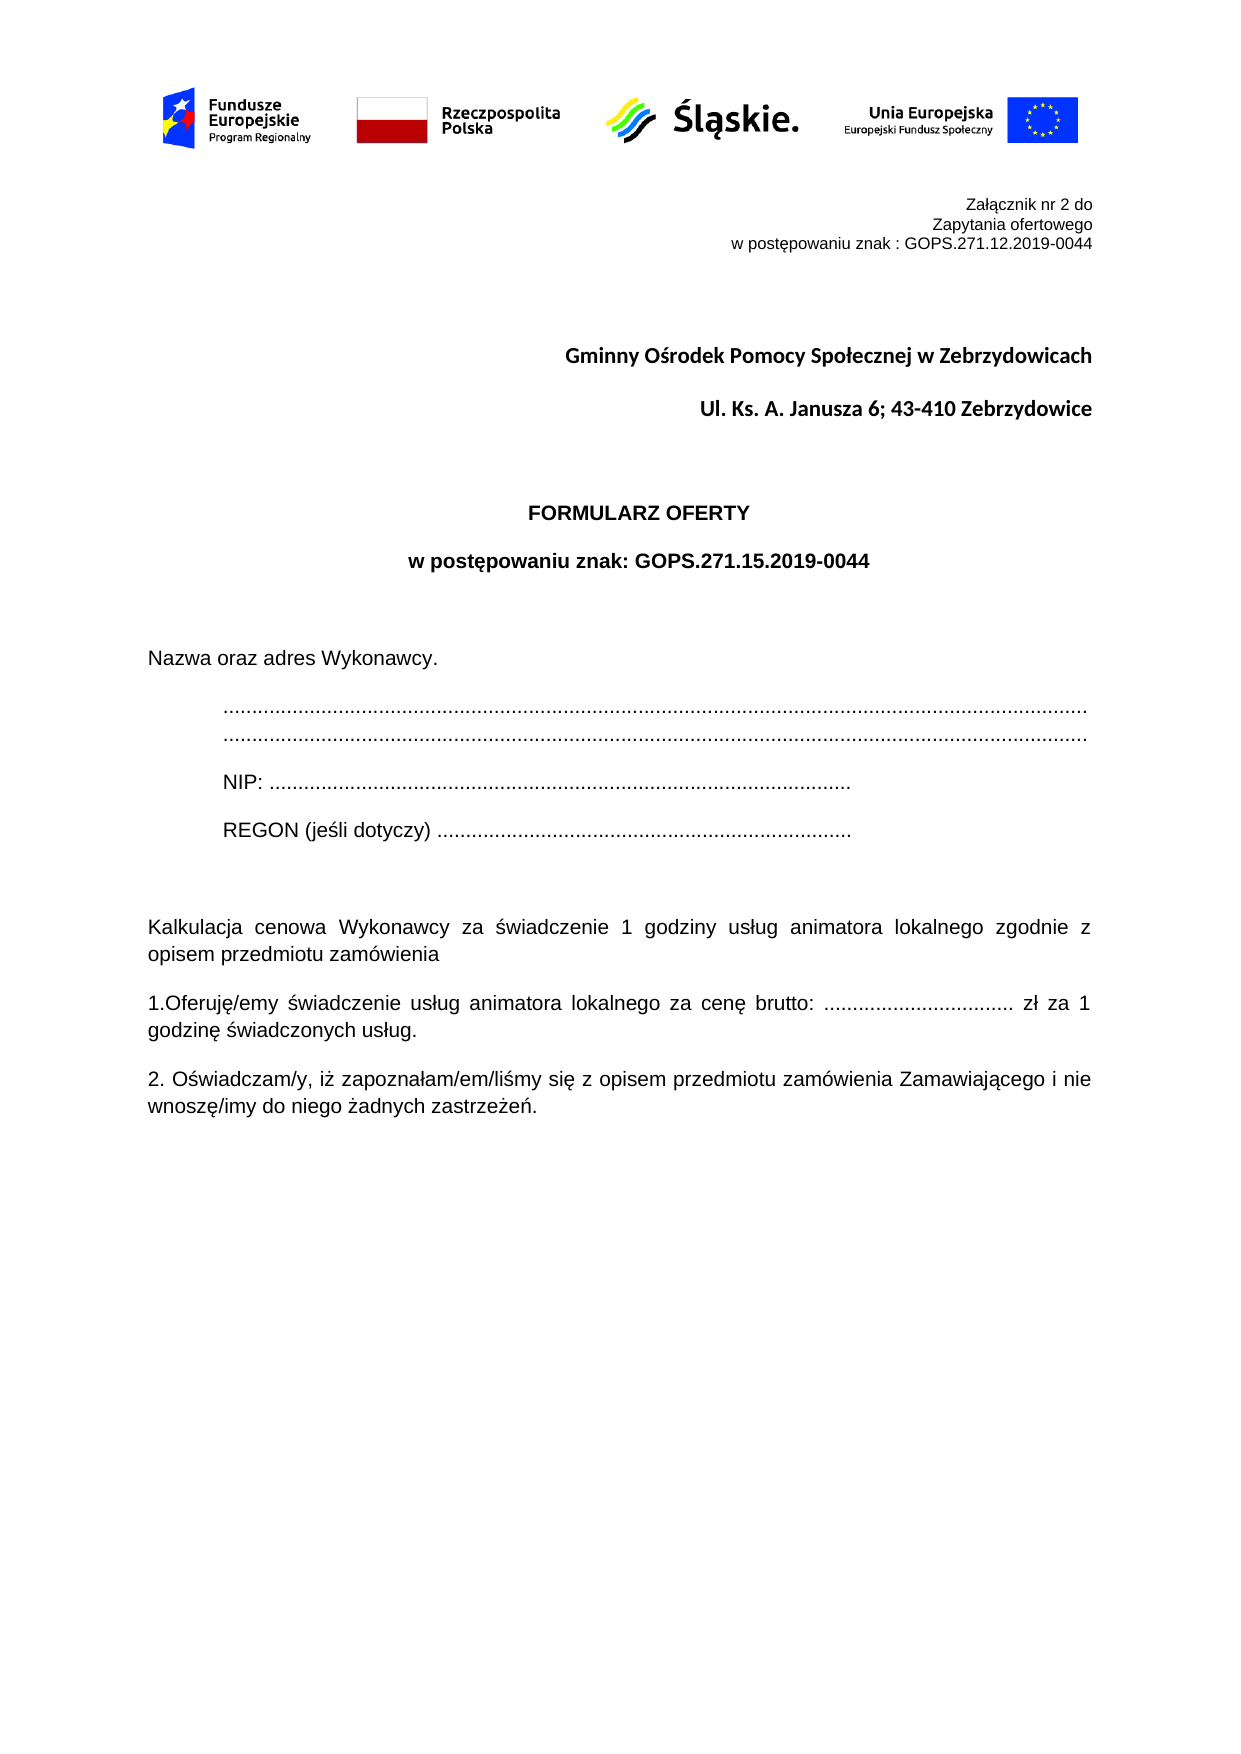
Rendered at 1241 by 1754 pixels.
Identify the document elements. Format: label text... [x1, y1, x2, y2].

list Oświadczam/y, iż zapoznałam/em/liśmy się z opisem przedmiotu zamówienia Zamawiającego i nie wnoszę/imy do niego żadnych zastrzeżeń. [148, 1066, 1093, 1118]
picture [147, 73, 1093, 163]
text Załącznik nr 2 do [148, 195, 1093, 214]
text w postępowaniu znak: GOPS.271.15.2019-0044 [185, 549, 1093, 573]
text w postępowaniu znak : GOPS.271.12.2019-0044 [148, 233, 1093, 253]
text REGON (jeśli dotyczy) ........................................................................ [223, 818, 1093, 842]
text Zapytania ofertowego [148, 214, 1093, 233]
text Ul. Ks. A. Janusza 6; 43-410 Zebrzydowice [148, 394, 1093, 423]
text NIP: ..................................................................................................... [223, 770, 1093, 794]
text Kalkulacja cenowa Wykonawcy za świadczenie 1 godziny usług animatora lokalnego zgodnie z opisem przedmiotu zamówienia [148, 915, 1093, 966]
text Gminny Ośrodek Pomocy Społecznej w Zebrzydowicach [148, 342, 1093, 369]
text ............................................................................................................................................................................................................................................................................................................ [223, 694, 1093, 745]
list Oferuję/emy świadczenie usług animatora lokalnego za cenę brutto: ................................. zł za 1 godzinę świadczonych usług. [148, 991, 1093, 1042]
text Nazwa oraz adres Wykonawcy. [148, 646, 1093, 669]
text FORMULARZ OFERTY [185, 501, 1093, 524]
